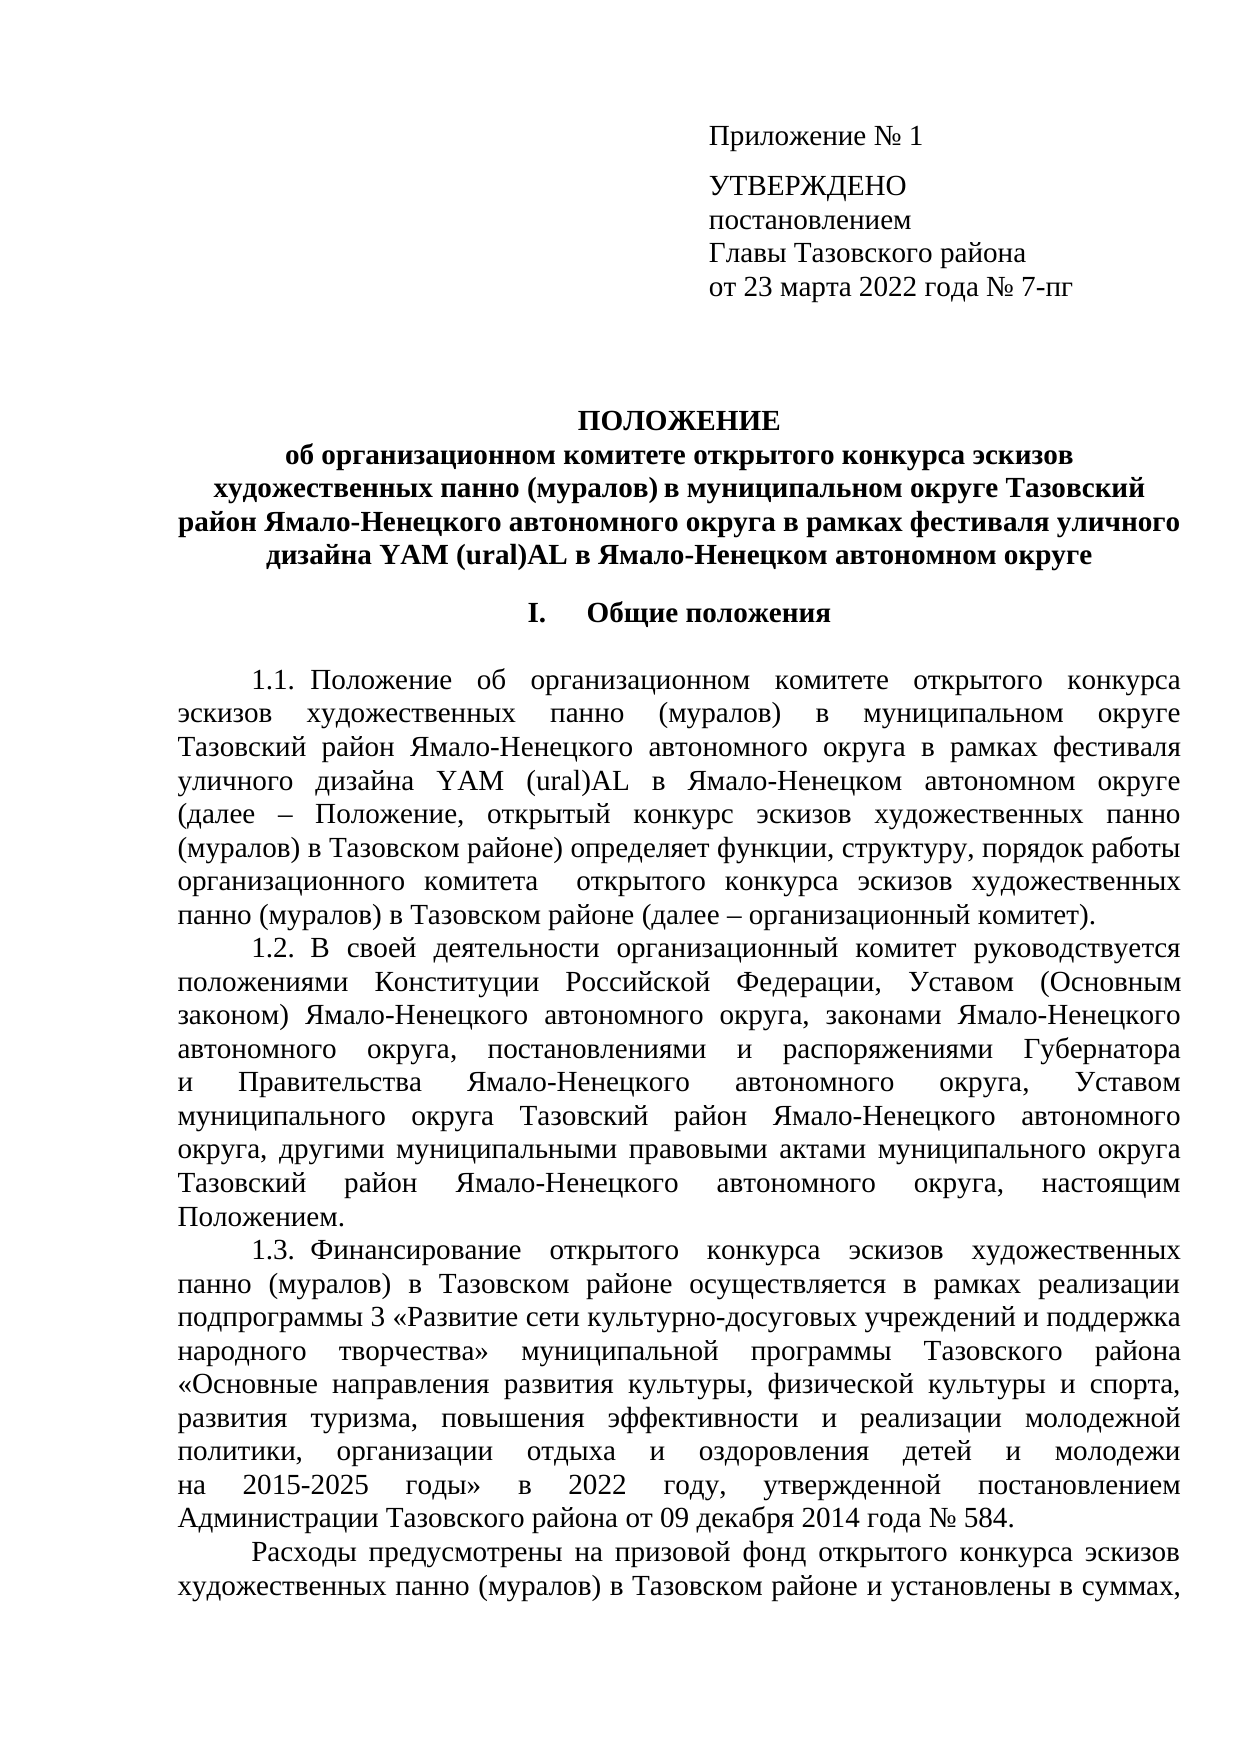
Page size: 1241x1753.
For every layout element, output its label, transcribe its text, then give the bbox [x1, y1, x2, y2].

text Главы Тазовского района [709, 236, 1181, 269]
text ПОЛОЖЕНИЕ [177, 403, 1181, 437]
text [177, 1534, 1181, 1601]
list В своей деятельности организационный комитет руководствуется положениями Конституции Российской Федерации, Уставом (Основным законом) Ямало-Ненецкого автономного округа, законами Ямало-Ненецкого автономного округа, постановлениями и распоряжениями Губернатора и Правительства Ямало-Ненецкого автономного округа, Уставом муниципального округа Тазовский район Ямало-Ненецкого автономного округа, другими муниципальными правовыми актами муниципального округа Тазовский район Ямало-Ненецкого автономного округа, настоящим Положением. [177, 930, 1181, 1232]
list Положение об организационном комитете открытого конкурса эскизов художественных панно (муралов) в муниципальном округе Тазовский район Ямало-Ненецкого автономного округа в рамках фестиваля уличного дизайна YAM (ural)AL в Ямало-Ненецком автономном округе (далее – Положение, открытый конкурс эскизов художественных панно (муралов) в Тазовском районе) определяет функции, структуру, порядок работы организационного комитета открытого конкурса эскизов художественных панно (муралов) в Тазовском районе (далее – организационный комитет). [177, 662, 1181, 930]
list Финансирование открытого конкурса эскизов художественных панно (муралов) в Тазовском районе осуществляется в рамках реализации подпрограммы 3 «Развитие сети культурно-досуговых учреждений и поддержка народного творчества» муниципальной программы Тазовского района «Основные направления развития культуры, физической культуры и спорта, развития туризма, повышения эффективности и реализации молодежной политики, организации отдыха и оздоровления детей и молодежи на 2015-2025 годы» в 2022 году, утвержденной постановлением Администрации Тазовского района от 09 декабря 2014 года № 584. [177, 1232, 1181, 1534]
text Приложение № 1 [709, 118, 1181, 152]
list Общие положения [177, 595, 1181, 628]
text об организационном комитете открытого конкурса эскизов художественных панно (муралов) в муниципальном округе Тазовский район Ямало-Ненецкого автономного округа в рамках фестиваля уличного дизайна YAM (ural)AL в Ямало-Ненецком автономном округе [177, 437, 1181, 571]
text от 23 марта 2022 года № 7-пг [709, 269, 1181, 303]
text УТВЕРЖДЕНО [709, 168, 1181, 202]
text постановлением [709, 202, 1181, 236]
